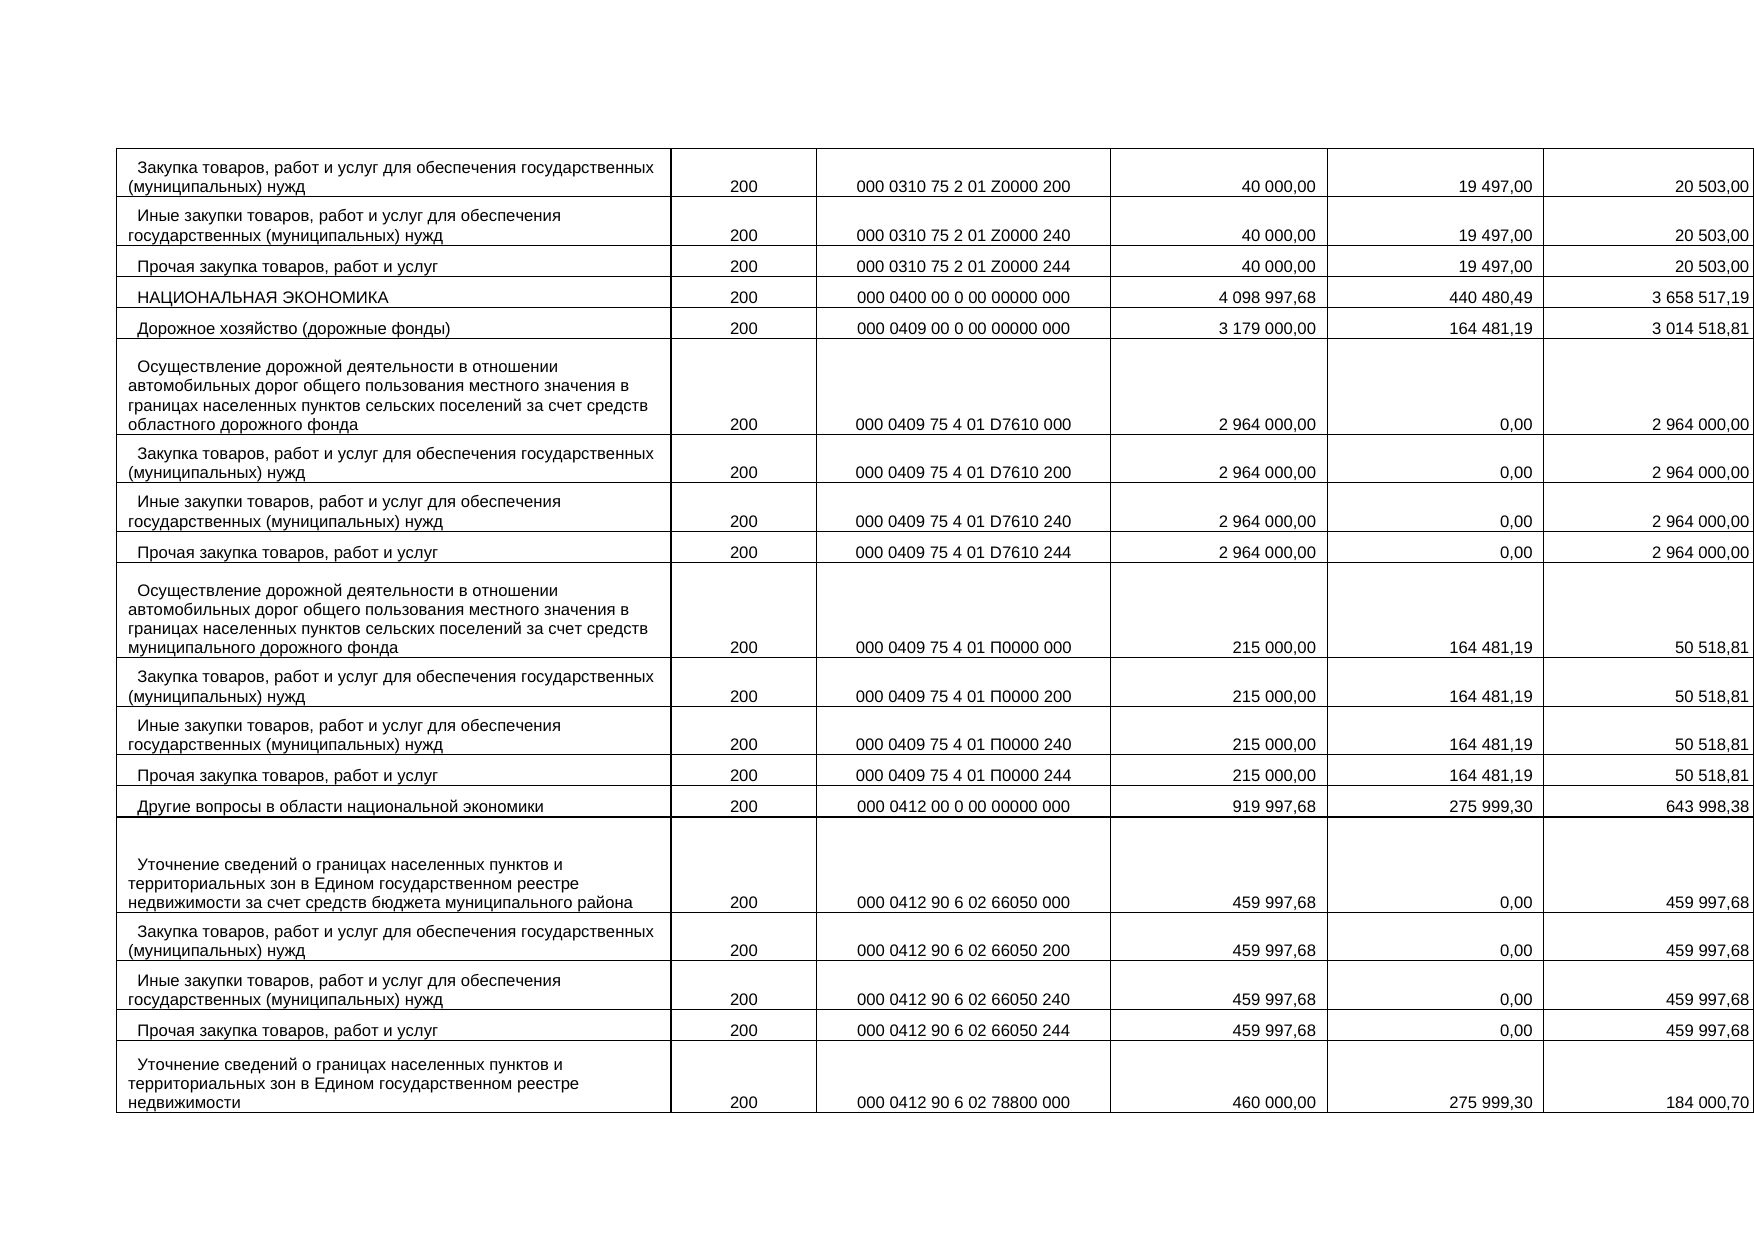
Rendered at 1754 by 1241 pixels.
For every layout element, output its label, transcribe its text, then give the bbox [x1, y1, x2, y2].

table_cell Другие вопросы в области национальной экономики [117, 786, 670, 816]
table_cell Закупка товаров, работ и услуг для обеспечения государственных (муниципальных) нужд [117, 435, 670, 482]
table_cell 919 997,68 [1111, 786, 1327, 816]
table_cell 2 964 000,00 [1544, 532, 1753, 562]
table_cell 000 0412 90 6 02 78800 000 [817, 1041, 1110, 1112]
table_cell 164 481,19 [1328, 658, 1543, 706]
table_cell 200 [672, 786, 816, 816]
table_cell 164 481,19 [1328, 563, 1543, 657]
table_cell 200 [672, 246, 816, 276]
table_cell 200 [672, 1010, 816, 1040]
table_cell 200 [672, 818, 816, 912]
table_cell 40 000,00 [1111, 246, 1327, 276]
table_cell 50 518,81 [1544, 707, 1753, 754]
table_cell 200 [672, 149, 816, 196]
table_cell 0,00 [1328, 818, 1543, 912]
table_cell 000 0310 75 2 01 Z0000 200 [817, 149, 1110, 196]
table_cell 200 [672, 707, 816, 754]
table_cell 184 000,70 [1544, 1041, 1753, 1112]
table_cell 215 000,00 [1111, 658, 1327, 706]
table_cell Прочая закупка товаров, работ и услуг [117, 1010, 670, 1040]
table_cell 50 518,81 [1544, 755, 1753, 785]
table_cell 0,00 [1328, 483, 1543, 531]
table_cell 3 179 000,00 [1111, 308, 1327, 338]
table_cell 215 000,00 [1111, 563, 1327, 657]
table_cell 164 481,19 [1328, 308, 1543, 338]
table_cell 50 518,81 [1544, 563, 1753, 657]
table_cell 000 0409 75 4 01 D7610 240 [817, 483, 1110, 531]
table_cell 275 999,30 [1328, 786, 1543, 816]
table_cell 200 [672, 277, 816, 307]
table_cell 20 503,00 [1544, 246, 1753, 276]
table_cell 459 997,68 [1544, 913, 1753, 960]
table_cell 459 997,68 [1544, 961, 1753, 1009]
table_cell Прочая закупка товаров, работ и услуг [117, 755, 670, 785]
table_cell 200 [672, 197, 816, 244]
table_cell 40 000,00 [1111, 149, 1327, 196]
table_cell 460 000,00 [1111, 1041, 1327, 1112]
table_cell Закупка товаров, работ и услуг для обеспечения государственных (муниципальных) нужд [117, 149, 670, 196]
table_cell 200 [672, 961, 816, 1009]
table_cell 200 [672, 658, 816, 706]
table_cell Дорожное хозяйство (дорожные фонды) [117, 308, 670, 338]
table_cell 2 964 000,00 [1111, 339, 1327, 434]
table_cell 0,00 [1328, 913, 1543, 960]
table_cell 200 [672, 435, 816, 482]
table_cell Прочая закупка товаров, работ и услуг [117, 532, 670, 562]
table_cell Уточнение сведений о границах населенных пунктов и территориальных зон в Едином государственном реестре недвижимости [117, 1041, 670, 1112]
table_cell 200 [672, 339, 816, 434]
table_cell 459 997,68 [1111, 818, 1327, 912]
table_cell 2 964 000,00 [1111, 532, 1327, 562]
table_cell НАЦИОНАЛЬНАЯ ЭКОНОМИКА [117, 277, 670, 307]
table_cell Иные закупки товаров, работ и услуг для обеспечения государственных (муниципальных) нужд [117, 961, 670, 1009]
table_cell 000 0409 75 4 01 П0000 240 [817, 707, 1110, 754]
table_cell 000 0310 75 2 01 Z0000 240 [817, 197, 1110, 244]
table_cell 40 000,00 [1111, 197, 1327, 244]
table_cell 643 998,38 [1544, 786, 1753, 816]
table_cell 2 964 000,00 [1544, 339, 1753, 434]
table_cell 3 658 517,19 [1544, 277, 1753, 307]
table_cell 275 999,30 [1328, 1041, 1543, 1112]
table_cell 164 481,19 [1328, 707, 1543, 754]
table_cell Закупка товаров, работ и услуг для обеспечения государственных (муниципальных) нужд [117, 913, 670, 960]
table_cell 2 964 000,00 [1544, 435, 1753, 482]
table_cell Уточнение сведений о границах населенных пунктов и территориальных зон в Едином государственном реестре недвижимости за счет средств бюджета муниципального района [117, 818, 670, 912]
table_cell 164 481,19 [1328, 755, 1543, 785]
table_cell 000 0409 75 4 01 П0000 244 [817, 755, 1110, 785]
table_cell 0,00 [1328, 339, 1543, 434]
table_cell 3 014 518,81 [1544, 308, 1753, 338]
table_cell 2 964 000,00 [1111, 435, 1327, 482]
table_cell 000 0409 75 4 01 П0000 000 [817, 563, 1110, 657]
table_cell 459 997,68 [1111, 913, 1327, 960]
table_cell 200 [672, 755, 816, 785]
table_cell 000 0400 00 0 00 00000 000 [817, 277, 1110, 307]
table_cell 459 997,68 [1544, 818, 1753, 912]
table_cell 50 518,81 [1544, 658, 1753, 706]
table_cell 000 0412 90 6 02 66050 244 [817, 1010, 1110, 1040]
table_cell 459 997,68 [1111, 1010, 1327, 1040]
table_cell 19 497,00 [1328, 246, 1543, 276]
table_cell 000 0412 00 0 00 00000 000 [817, 786, 1110, 816]
table_cell Осуществление дорожной деятельности в отношении автомобильных дорог общего пользования местного значения в границах населенных пунктов сельских поселений за счет средств муниципального дорожного фонда [117, 563, 670, 657]
table_cell 2 964 000,00 [1544, 483, 1753, 531]
table_cell 200 [672, 1041, 816, 1112]
table_cell 000 0409 75 4 01 D7610 000 [817, 339, 1110, 434]
table_cell 0,00 [1328, 961, 1543, 1009]
table_cell 000 0409 75 4 01 D7610 244 [817, 532, 1110, 562]
table_cell 000 0412 90 6 02 66050 240 [817, 961, 1110, 1009]
table_cell 200 [672, 563, 816, 657]
table_cell 000 0310 75 2 01 Z0000 244 [817, 246, 1110, 276]
table_cell 200 [672, 308, 816, 338]
table_cell 20 503,00 [1544, 197, 1753, 244]
table_cell 4 098 997,68 [1111, 277, 1327, 307]
table_cell 20 503,00 [1544, 149, 1753, 196]
table_cell 000 0412 90 6 02 66050 200 [817, 913, 1110, 960]
table_cell 19 497,00 [1328, 149, 1543, 196]
table_cell 000 0412 90 6 02 66050 000 [817, 818, 1110, 912]
table_cell 2 964 000,00 [1111, 483, 1327, 531]
table_cell Осуществление дорожной деятельности в отношении автомобильных дорог общего пользования местного значения в границах населенных пунктов сельских поселений за счет средств областного дорожного фонда [117, 339, 670, 434]
table_cell 215 000,00 [1111, 707, 1327, 754]
table_cell 200 [672, 483, 816, 531]
table_cell Иные закупки товаров, работ и услуг для обеспечения государственных (муниципальных) нужд [117, 197, 670, 244]
table_cell 000 0409 00 0 00 00000 000 [817, 308, 1110, 338]
table_cell 200 [672, 532, 816, 562]
table_cell Иные закупки товаров, работ и услуг для обеспечения государственных (муниципальных) нужд [117, 483, 670, 531]
table_cell 000 0409 75 4 01 П0000 200 [817, 658, 1110, 706]
table_cell 459 997,68 [1544, 1010, 1753, 1040]
table_cell Иные закупки товаров, работ и услуг для обеспечения государственных (муниципальных) нужд [117, 707, 670, 754]
table_cell 200 [672, 913, 816, 960]
table_cell 0,00 [1328, 1010, 1543, 1040]
table_cell Прочая закупка товаров, работ и услуг [117, 246, 670, 276]
table_cell 459 997,68 [1111, 961, 1327, 1009]
table_cell 19 497,00 [1328, 197, 1543, 244]
table_cell 0,00 [1328, 435, 1543, 482]
table_cell 0,00 [1328, 532, 1543, 562]
table_cell 215 000,00 [1111, 755, 1327, 785]
table_cell Закупка товаров, работ и услуг для обеспечения государственных (муниципальных) нужд [117, 658, 670, 706]
table_cell 000 0409 75 4 01 D7610 200 [817, 435, 1110, 482]
table_cell 440 480,49 [1328, 277, 1543, 307]
